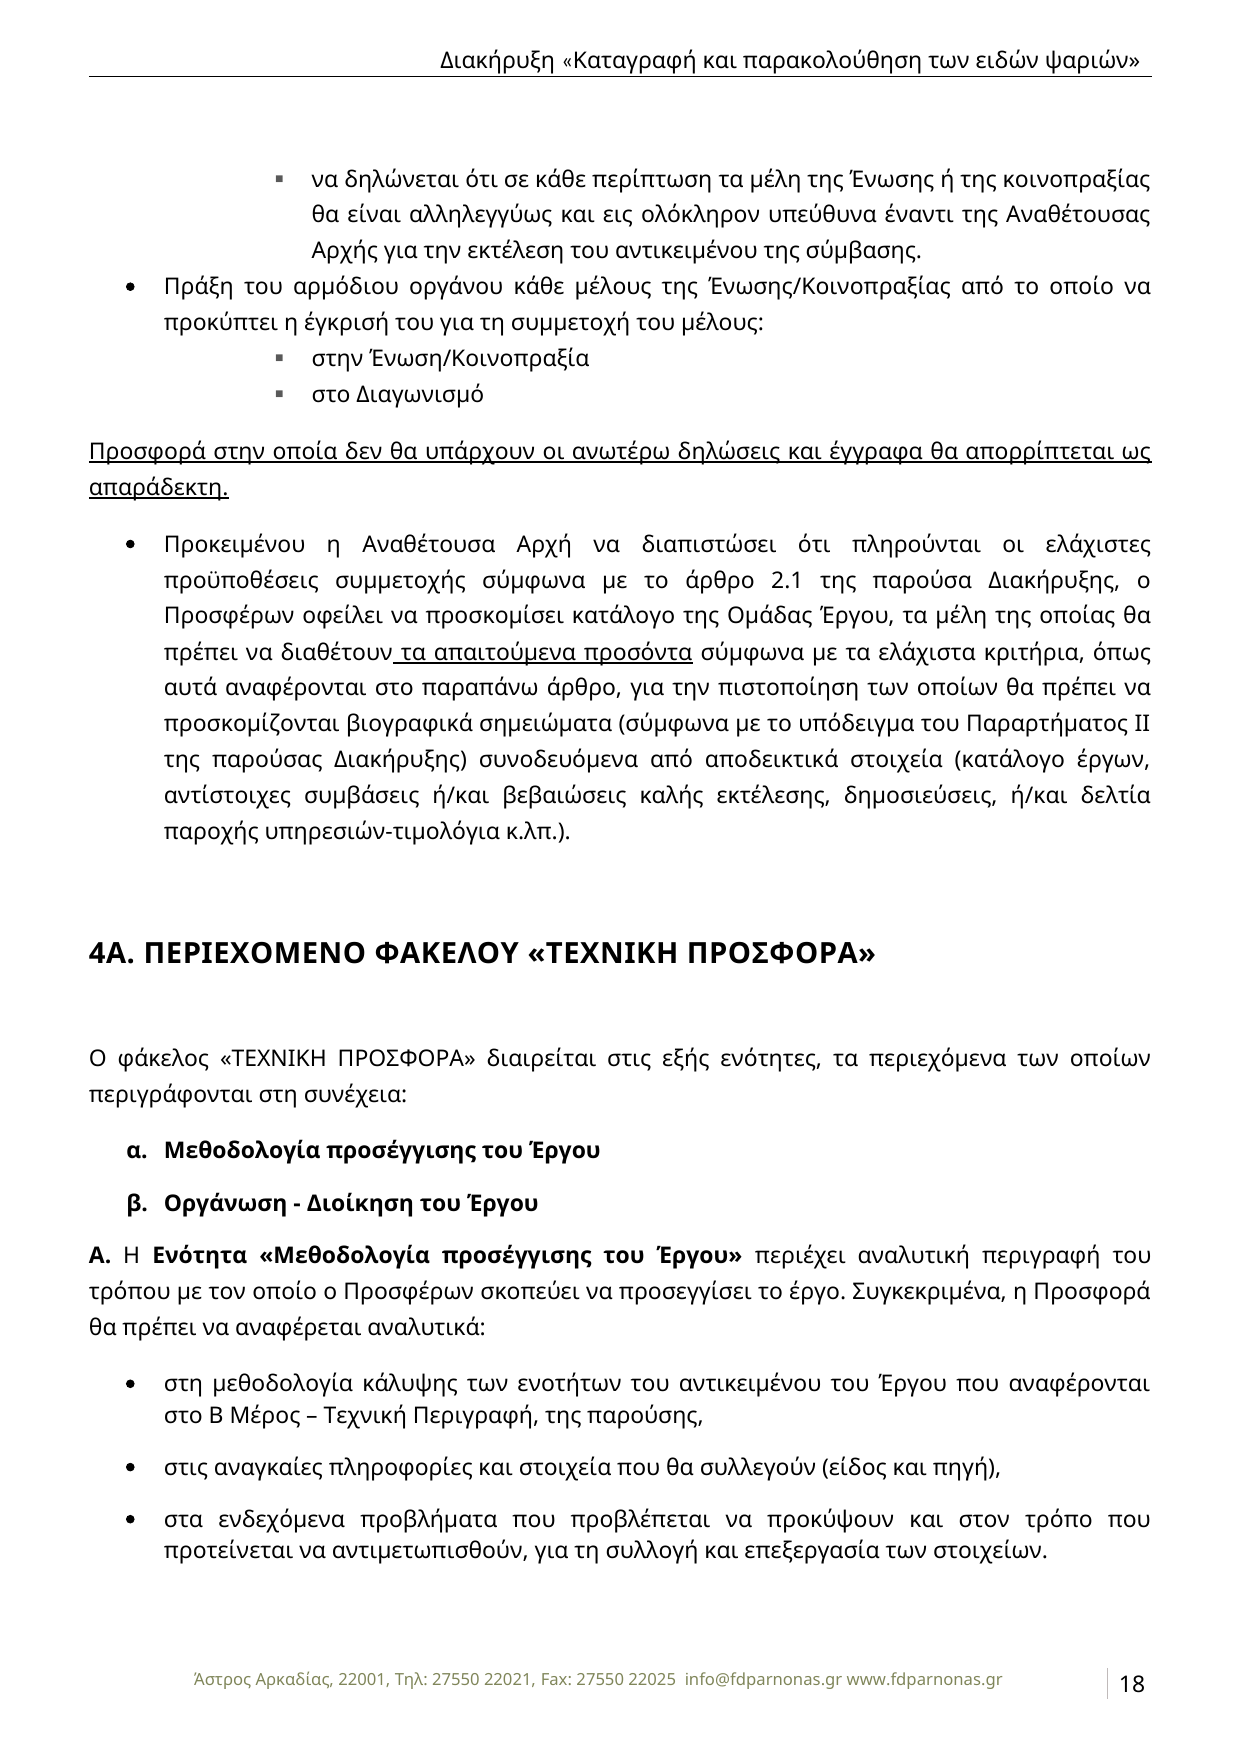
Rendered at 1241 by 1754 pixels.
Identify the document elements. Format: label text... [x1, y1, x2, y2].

list Πράξη του αρμόδιου οργάνου κάθε μέλους της Ένωσης/Κοινοπραξίας από το οποίο να προκύπτει η έγκρισή του για τη συμμετοχή του μέλους: [126, 270, 1152, 337]
text Ο φάκελος «ΤΕΧΝΙΚΗ ΠΡΟΣΦΟΡΑ» διαιρείται στις εξής ενότητες, τα περιεχόμενα των οποίων περιγράφονται στη συνέχεια: [89, 1042, 1152, 1109]
list στις αναγκαίες πληροφορίες και στοιχεία που θα συλλεγούν (είδος και πηγή), [126, 1451, 1152, 1482]
list να δηλώνεται ότι σε κάθε περίπτωση τα μέλη της Ένωσης ή της κοινοπραξίας θα είναι αλληλεγγύως και εις ολόκληρον υπεύθυνα έναντι της Αναθέτουσας Αρχής για την εκτέλεση του αντικειμένου της σύμβασης. [274, 162, 1152, 266]
text Προσφορά στην οποία δεν θα υπάρχουν οι ανωτέρω δηλώσεις και έγγραφα θα απορρίπτεται ως απαράδεκτη. [89, 463, 1152, 502]
list στα ενδεχόμενα προβλήματα που προβλέπεται να προκύψουν και στον τρόπο που προτείνεται να αντιμετωπισθούν, για τη συλλογή και επεξεργασία των στοιχείων. [126, 1503, 1152, 1565]
list στο Διαγωνισμό [274, 378, 1152, 409]
list Προκειμένου η Αναθέτουσα Αρχή να διαπιστώσει ότι πληρούνται οι ελάχιστες προϋποθέσεις συμμετοχής σύμφωνα με το άρθρο 2.1 της παρούσα Διακήρυξης, ο Προσφέρων οφείλει να προσκομίσει κατάλογο της Ομάδας Έργου, τα μέλη της οποίας θα πρέπει να διαθέτουν τα απαιτούμενα προσόντα σύμφωνα με τα ελάχιστα κριτήρια, όπως αυτά αναφέρονται στο παραπάνω άρθρο, για την πιστοποίηση των οποίων θα πρέπει να προσκομίζονται βιογραφικά σημειώματα (σύμφωνα με το υπόδειγμα του Παραρτήματος II της παρούσας Διακήρυξης) συνοδευόμενα από αποδεικτικά στοιχεία (κατάλογο έργων, αντίστοιχες συμβάσεις ή/και βεβαιώσεις καλής εκτέλεσης, δημοσιεύσεις, ή/και δελτία παροχής υπηρεσιών-τιμολόγια κ.λπ.). [126, 528, 1152, 846]
text Α. Η Ενότητα «Μεθοδολογία προσέγγισης του Έργου» περιέχει αναλυτική περιγραφή του τρόπου με τον οποίο ο Προσφέρων σκοπεύει να προσεγγίσει το έργο. Συγκεκριμένα, η Προσφορά θα πρέπει να αναφέρεται αναλυτικά: [89, 1239, 1152, 1342]
text α. Μεθοδολογία προσέγγισης του Έργου [126, 1134, 1152, 1166]
text β. Οργάνωση - Διοίκηση του Έργου [126, 1187, 1152, 1218]
text 4Α. ΠΕΡΙΕΧΟΜΕΝΟ ΦΑΚΕΛΟΥ «ΤΕΧΝΙΚΗ ΠΡΟΣΦΟΡΑ» [89, 933, 1152, 972]
list στη μεθοδολογία κάλυψης των ενοτήτων του αντικειμένου του Έργου που αναφέρονται στο Β Μέρος – Τεχνική Περιγραφή, της παρούσης, [126, 1367, 1152, 1430]
text Προσφορά στην οποία δεν θα υπάρχουν οι ανωτέρω δηλώσεις και έγγραφα θα απορρίπτεται ως απαράδεκτη. [89, 435, 1152, 461]
list στην Ένωση/Κοινοπραξία [274, 342, 1152, 373]
